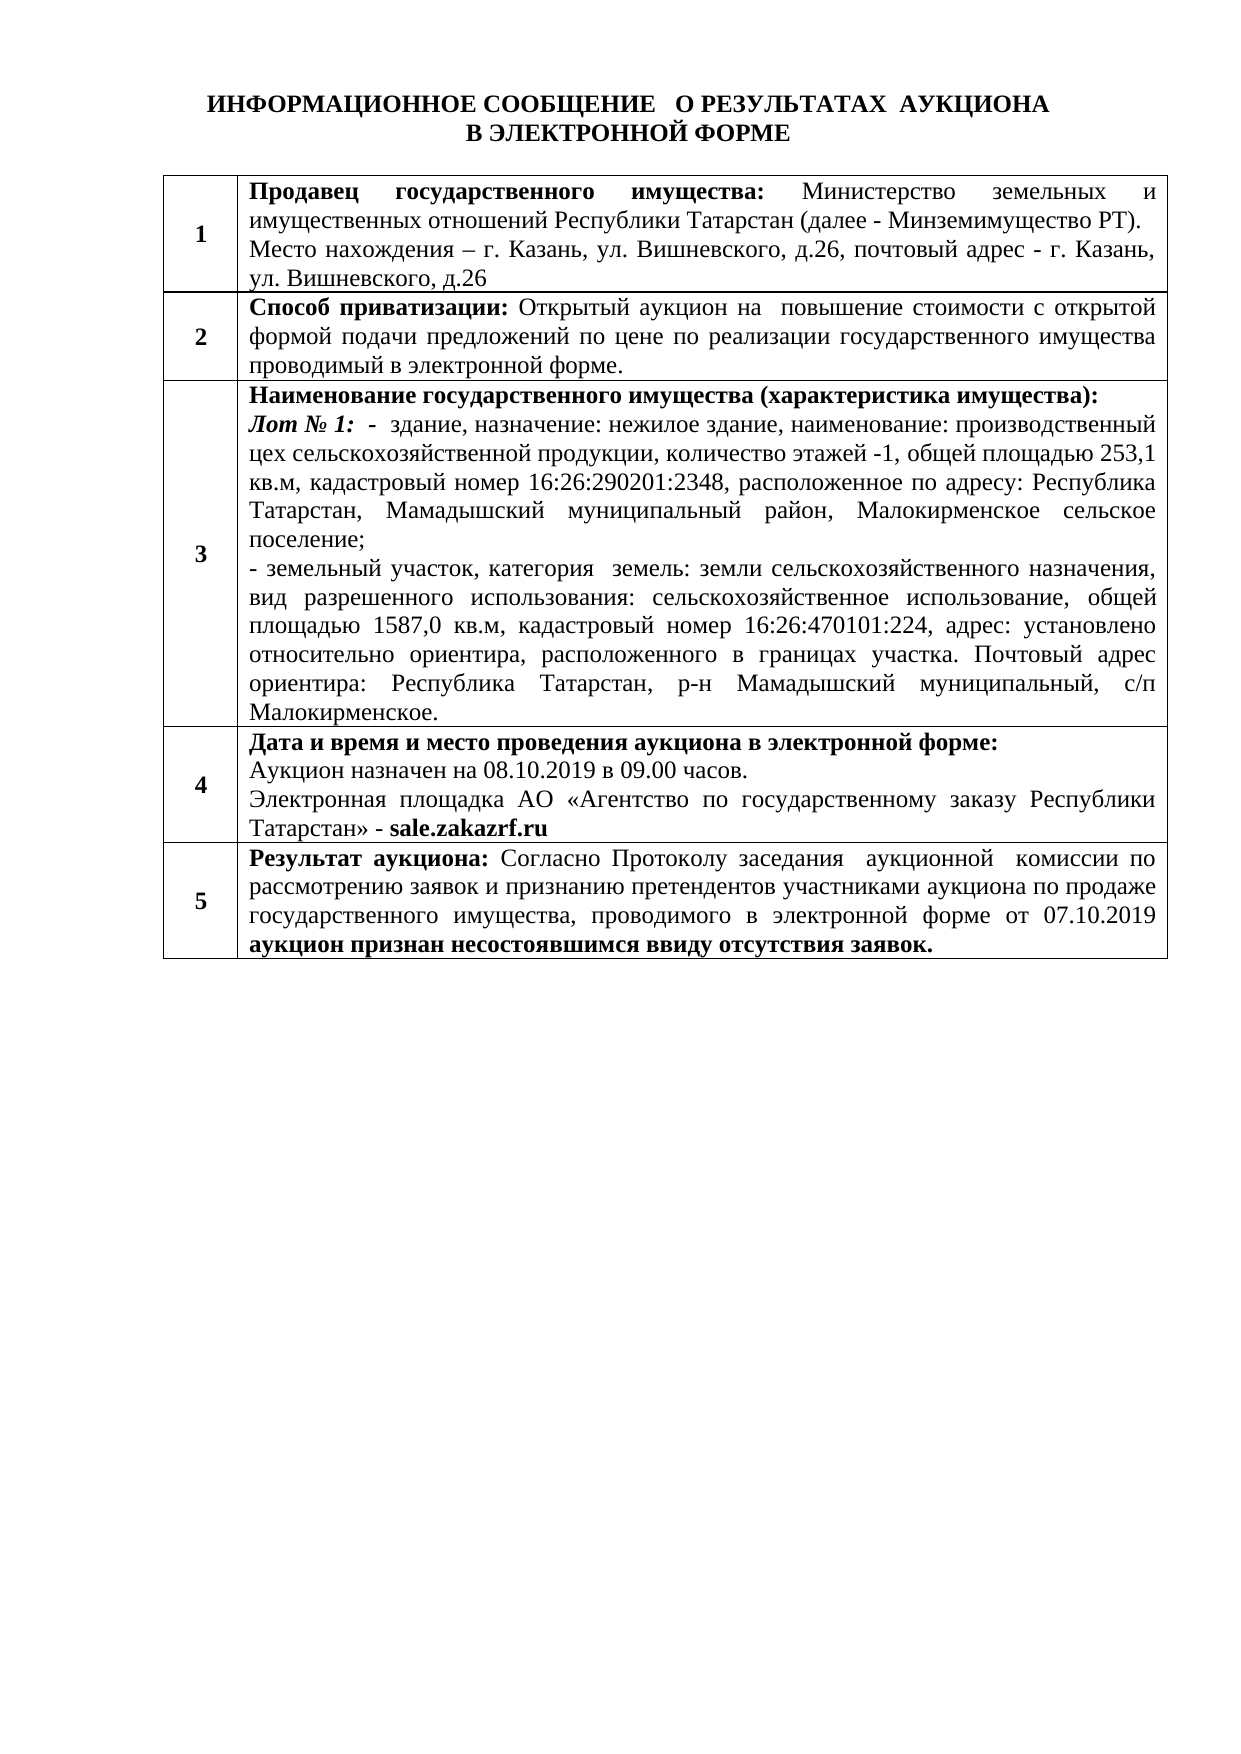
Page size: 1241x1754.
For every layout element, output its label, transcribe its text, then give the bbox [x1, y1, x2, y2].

table_header Продавец государственного имущества: Министерство земельных и имущественных отношений Республики Татарстан (далее - Минземимущество РТ). Место нахождения – г. Казань, ул. Вишневского, д.26, почтовый адрес - г. Казань, ул. Вишневского, д.26 [238, 176, 1167, 291]
table_cell Наименование государственного имущества (характеристика имущества): Лот № 1: - здание, назначение: нежилое здание, наименование: производственный цех сельскохозяйственной продукции, количество этажей -1, общей площадью 253,1 кв.м, кадастровый номер 16:26:290201:2348, расположенное по адресу: Республика Татарстан, Мамадышский муниципальный район, Малокирменское сельское поселение; - земельный участок, категория земель: земли сельскохозяйственного назначения, вид разрешенного использования: сельскохозяйственное использование, общей площадью 1587,0 кв.м, кадастровый номер 16:26:470101:224, адрес: установлено относительно ориентира, расположенного в границах участка. Почтовый адрес ориентира: Республика Татарстан, р-н Мамадышский муниципальный, с/п Малокирменское. [238, 381, 1167, 726]
table_cell Результат аукциона: Согласно Протоколу заседания аукционной комиссии по рассмотрению заявок и признанию претендентов участниками аукциона по продаже государственного имущества, проводимого в электронной форме от 07.10.2019 аукцион признан несостоявшимся ввиду отсутствия заявок. [238, 843, 1167, 958]
table_cell 2 [164, 293, 237, 379]
text В ЭЛЕКТРОННОЙ ФОРМЕ [75, 118, 1181, 147]
text ИНФОРМАЦИОННОЕ СООБЩЕНИЕ О РЕЗУЛЬТАТАХ АУКЦИОНА [75, 89, 1181, 118]
table_cell 5 [164, 843, 237, 958]
table_header 1 [164, 176, 237, 291]
table_cell Дата и время и место проведения аукциона в электронной форме: Аукцион назначен на 08.10.2019 в 09.00 часов. Электронная площадка АО «Агентство по государственному заказу Республики Татарстан» - sale.zakazrf.ru [238, 727, 1167, 842]
table_cell 4 [164, 727, 237, 842]
table_cell 3 [164, 381, 237, 726]
table_cell Способ приватизации: Открытый аукцион на повышение стоимости с открытой формой подачи предложений по цене по реализации государственного имущества проводимый в электронной форме. [238, 293, 1167, 379]
